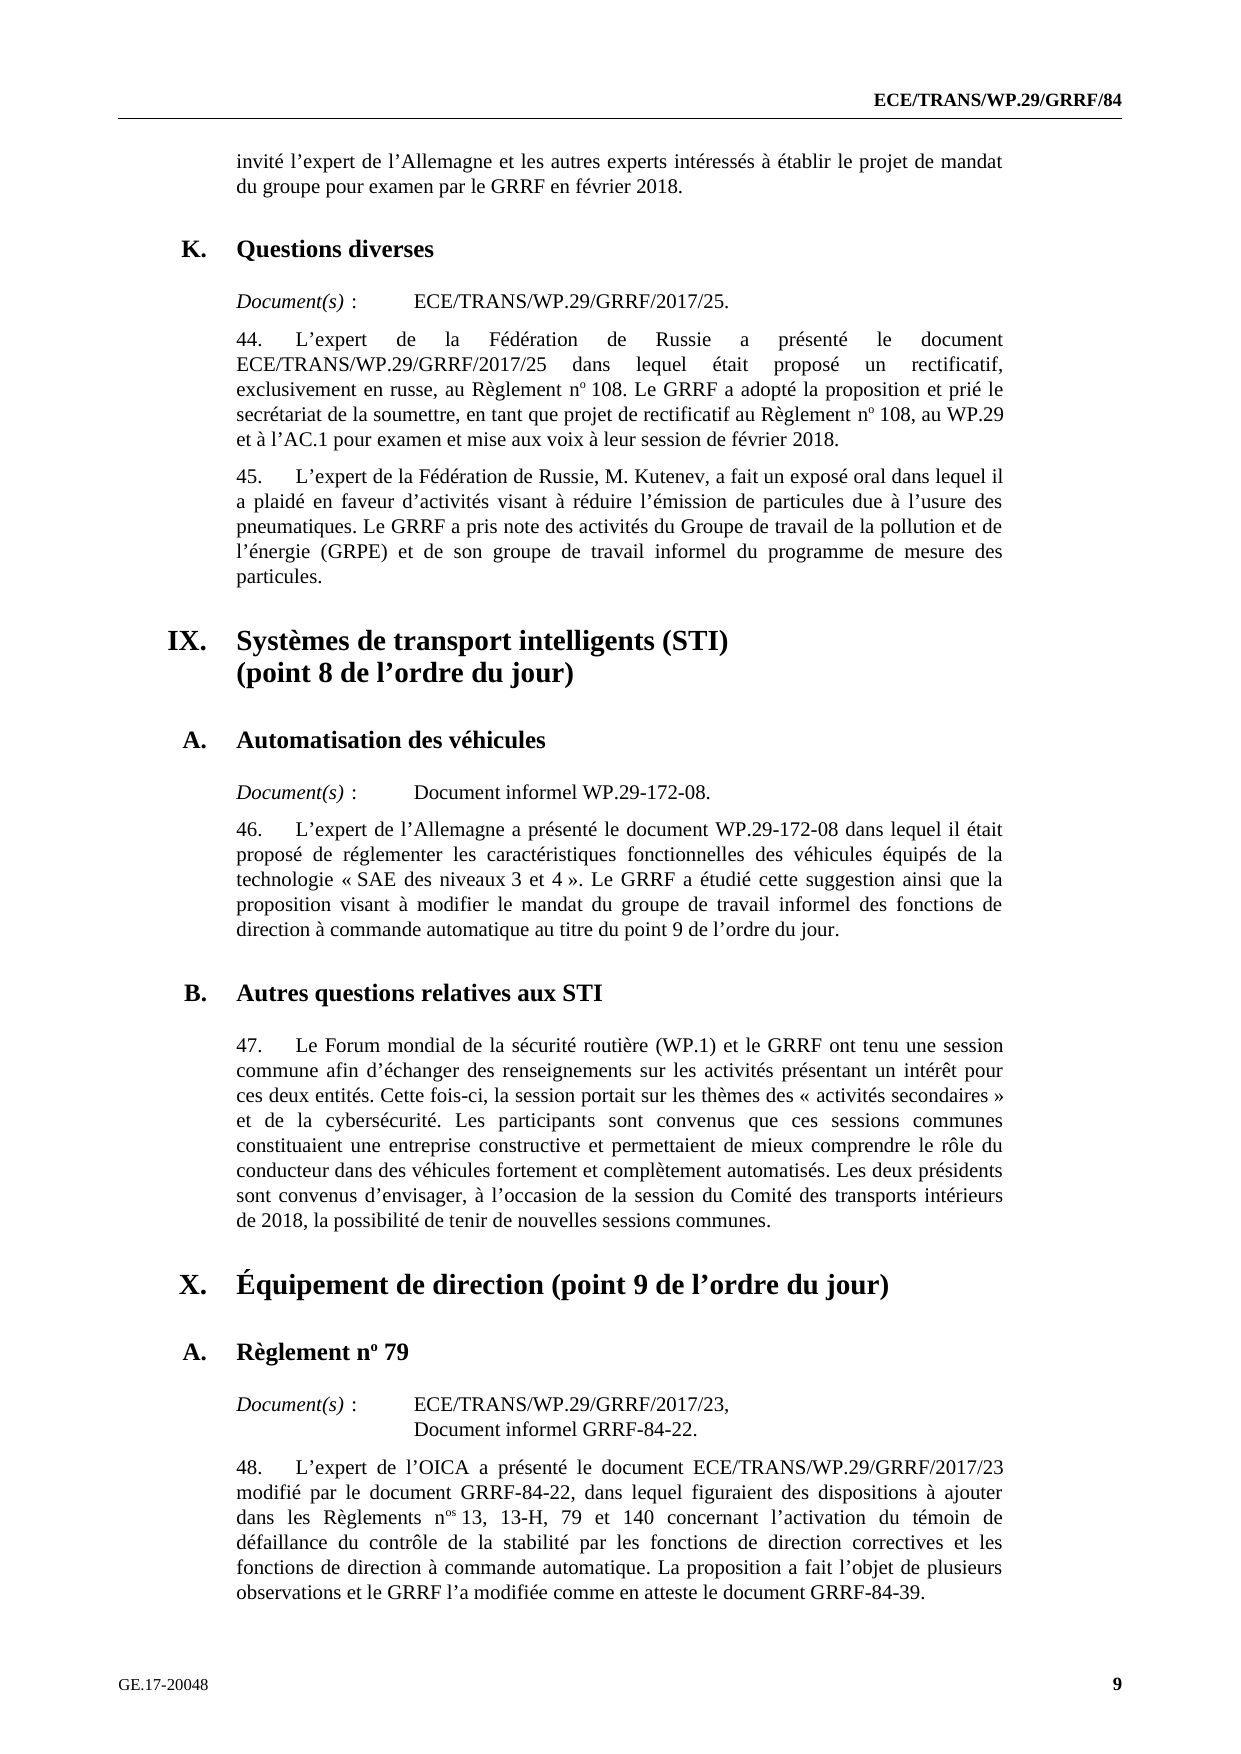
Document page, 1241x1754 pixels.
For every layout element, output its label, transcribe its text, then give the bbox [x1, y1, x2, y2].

text B. Autres questions relatives aux STI [118, 979, 1004, 1007]
text 48. L’expert de l’OICA a présenté le document ECE/TRANS/WP.29/GRRF/2017/23 modifié par le document GRRF-84-22, dans lequel figuraient des dispositions à ajouter dans les Règlements nos 13, 13-H, 79 et 140 concernant l’activation du témoin de défaillance du contrôle de la stabilité par les fonctions de direction correctives et les fonctions de direction à commande automatique. La proposition a fait l’objet de plusieurs observations et le GRRF l’a modifiée comme en atteste le document GRRF-84-39. [236, 1454, 1004, 1604]
text A. Règlement no 79 [118, 1338, 1004, 1366]
text K. Questions diverses [118, 235, 1004, 263]
text 44. L’expert de la Fédération de Russie a présenté le document ECE/TRANS/WP.29/GRRF/2017/25 dans lequel était proposé un rectificatif, exclusivement en russe, au Règlement no 108. Le GRRF a adopté la proposition et prié le secrétariat de la soumettre, en tant que projet de rectificatif au Règlement no 108, au WP.29 et à l’AC.1 pour examen et mise aux voix à leur session de février 2018. [236, 326, 1004, 451]
text Document(s) : ECE/TRANS/WP.29/GRRF/2017/23, Document informel GRRF-84-22. [236, 1391, 1004, 1441]
text IX. Systèmes de transport intelligents (STI) (point 8 de l’ordre du jour) [118, 626, 1004, 688]
text Document(s) : Document informel WP.29-172-08. [236, 779, 1004, 804]
text 45. L’expert de la Fédération de Russie, M. Kutenev, a fait un exposé oral dans lequel il a plaidé en faveur d’activités visant à réduire l’émission de particules due à l’usure des pneumatiques. Le GRRF a pris note des activités du Groupe de travail de la pollution et de l’énergie (GRPE) et de son groupe de travail informel du programme de mesure des particules. [236, 463, 1004, 588]
text 46. L’expert de l’Allemagne a présenté le document WP.29-172-08 dans lequel il était proposé de réglementer les caractéristiques fonctionnelles des véhicules équipés de la technologie « SAE des niveaux 3 et 4 ». Le GRRF a étudié cette suggestion ainsi que la proposition visant à modifier le mandat du groupe de travail informel des fonctions de direction à commande automatique au titre du point 9 de l’ordre du jour. [236, 816, 1004, 941]
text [236, 148, 1004, 198]
text X. Équipement de direction (point 9 de l’ordre du jour) [118, 1269, 1004, 1301]
text Document(s) : ECE/TRANS/WP.29/GRRF/2017/25. [236, 288, 1004, 313]
text 47. Le Forum mondial de la sécurité routière (WP.1) et le GRRF ont tenu une session commune afin d’échanger des renseignements sur les activités présentant un intérêt pour ces deux entités. Cette fois-ci, la session portait sur les thèmes des « activités secondaires » et de la cybersécurité. Les participants sont convenus que ces sessions communes constituaient une entreprise constructive et permettaient de mieux comprendre le rôle du conducteur dans des véhicules fortement et complètement automatisés. Les deux présidents sont convenus d’envisager, à l’occasion de la session du Comité des transports intérieurs de 2018, la possibilité de tenir de nouvelles sessions communes. [236, 1032, 1004, 1232]
text A. Automatisation des véhicules [118, 726, 1004, 754]
